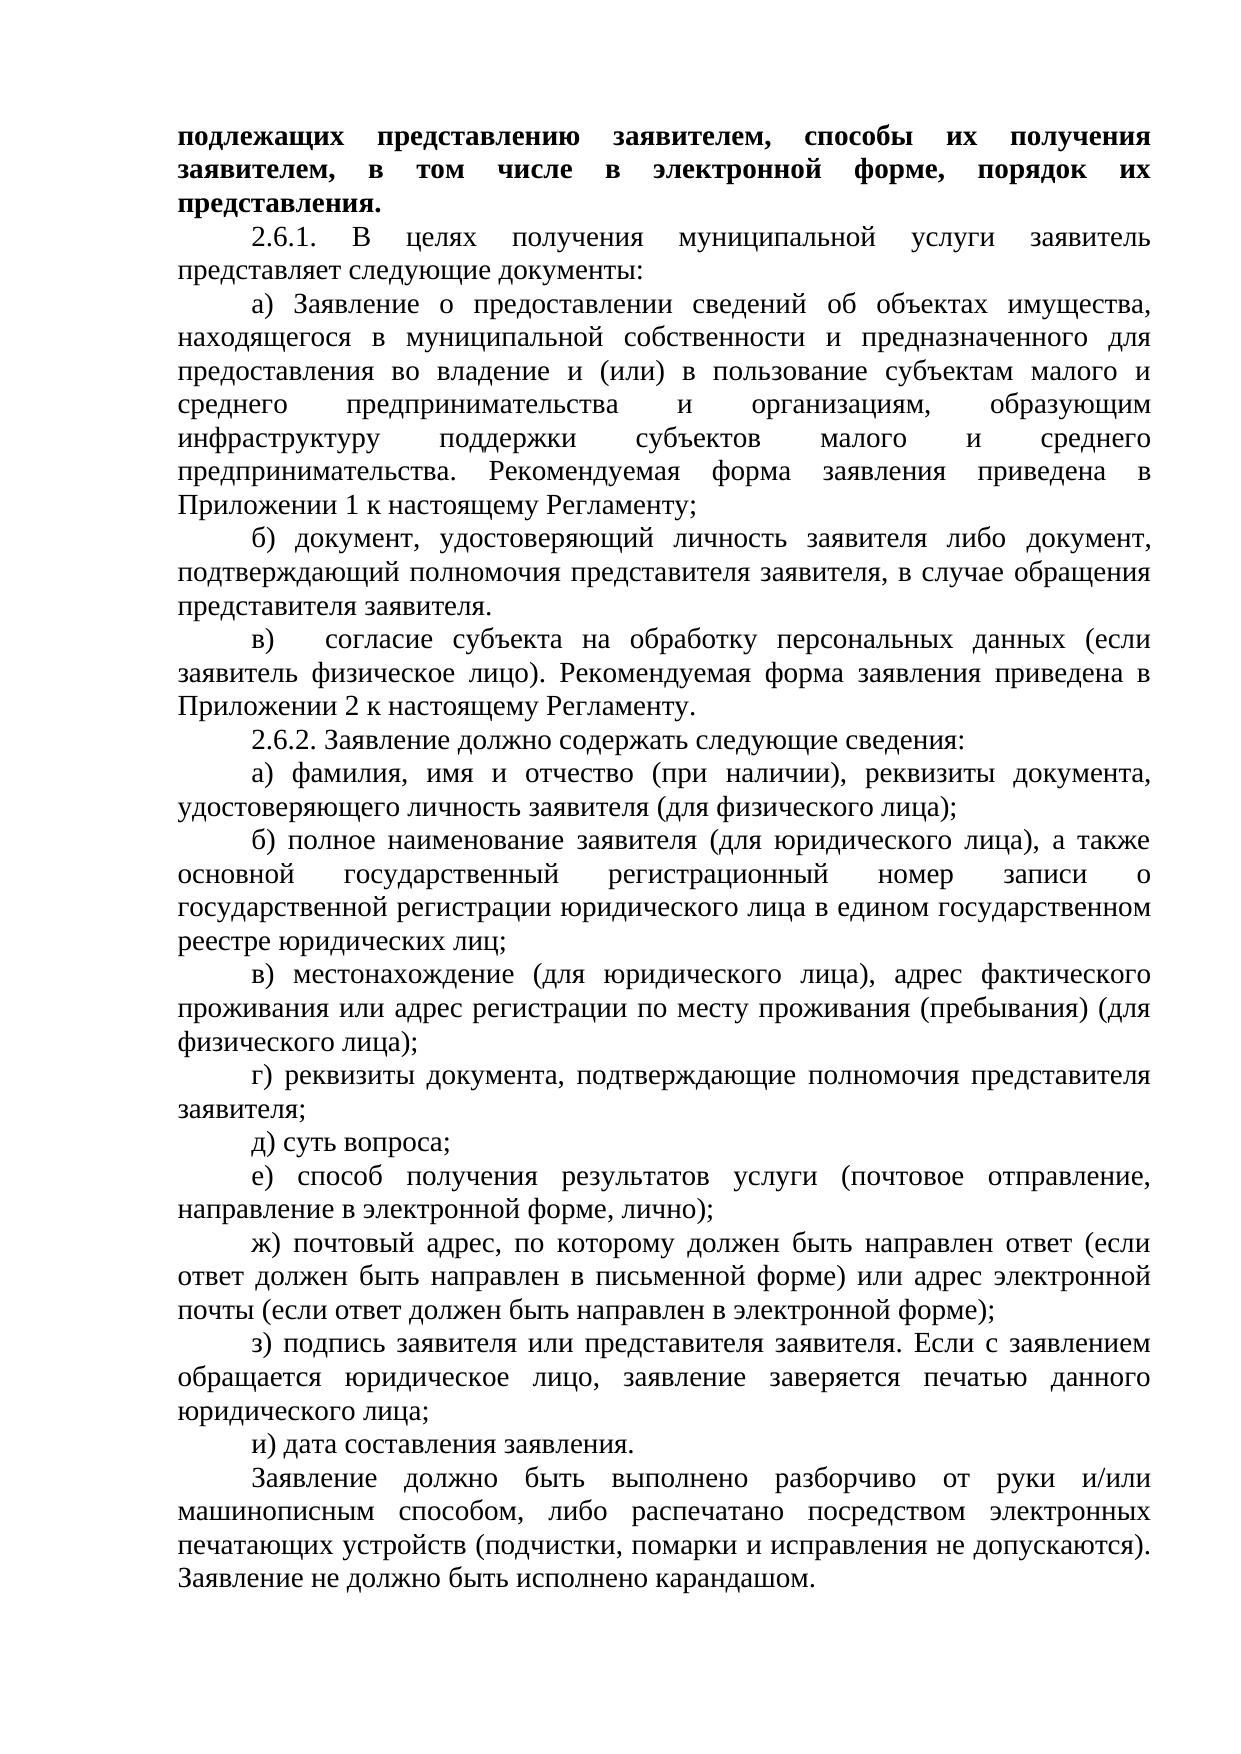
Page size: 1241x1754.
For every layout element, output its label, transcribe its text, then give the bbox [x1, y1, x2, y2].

text б) документ, удостоверяющий личность заявителя либо документ, подтверждающий полномочия представителя заявителя, в случае обращения представителя заявителя. [177, 521, 1152, 621]
text Заявление должно быть выполнено разборчиво от руки и/или машинописным способом, либо распечатано посредством электронных печатающих устройств (подчистки, помарки и исправления не допускаются). Заявление не должно быть исполнено карандашом. [177, 1460, 1152, 1594]
text д) суть вопроса; [177, 1124, 1152, 1158]
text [177, 118, 1152, 219]
text з) подпись заявителя или представителя заявителя. Если с заявлением обращается юридическое лицо, заявление заверяется печатью данного юридического лица; [177, 1326, 1152, 1426]
text 2.6.1. В целях получения муниципальной услуги заявитель представляет следующие документы: [177, 219, 1152, 286]
text 2.6.2. Заявление должно содержать следующие сведения: [177, 722, 1152, 755]
text ж) почтовый адрес, по которому должен быть направлен ответ (если ответ должен быть направлен в письменной форме) или адрес электронной почты (если ответ должен быть направлен в электронной форме); [177, 1225, 1152, 1326]
text а) Заявление о предоставлении сведений об объектах имущества, находящегося в муниципальной собственности и предназначенного для предоставления во владение и (или) в пользование субъектам малого и среднего предпринимательства и организациям, образующим инфраструктуру поддержки субъектов малого и среднего предпринимательства. Рекомендуемая форма заявления приведена в Приложении 1 к настоящему Регламенту; [177, 286, 1152, 521]
text в) местонахождение (для юридического лица), адрес фактического проживания или адрес регистрации по месту проживания (пребывания) (для физического лица); [177, 957, 1152, 1057]
text е) способ получения результатов услуги (почтовое отправление, направление в электронной форме, лично); [177, 1158, 1152, 1225]
text а) фамилия, имя и отчество (при наличии), реквизиты документа, удостоверяющего личность заявителя (для физического лица); [177, 755, 1152, 822]
text и) дата составления заявления. [177, 1426, 1152, 1460]
text г) реквизиты документа, подтверждающие полномочия представителя заявителя; [177, 1057, 1152, 1124]
text в) согласие субъекта на обработку персональных данных (если заявитель физическое лицо). Рекомендуемая форма заявления приведена в Приложении 2 к настоящему Регламенту. [177, 621, 1152, 722]
text б) полное наименование заявителя (для юридического лица), а также основной государственный регистрационный номер записи о государственной регистрации юридического лица в едином государственном реестре юридических лиц; [177, 822, 1152, 957]
